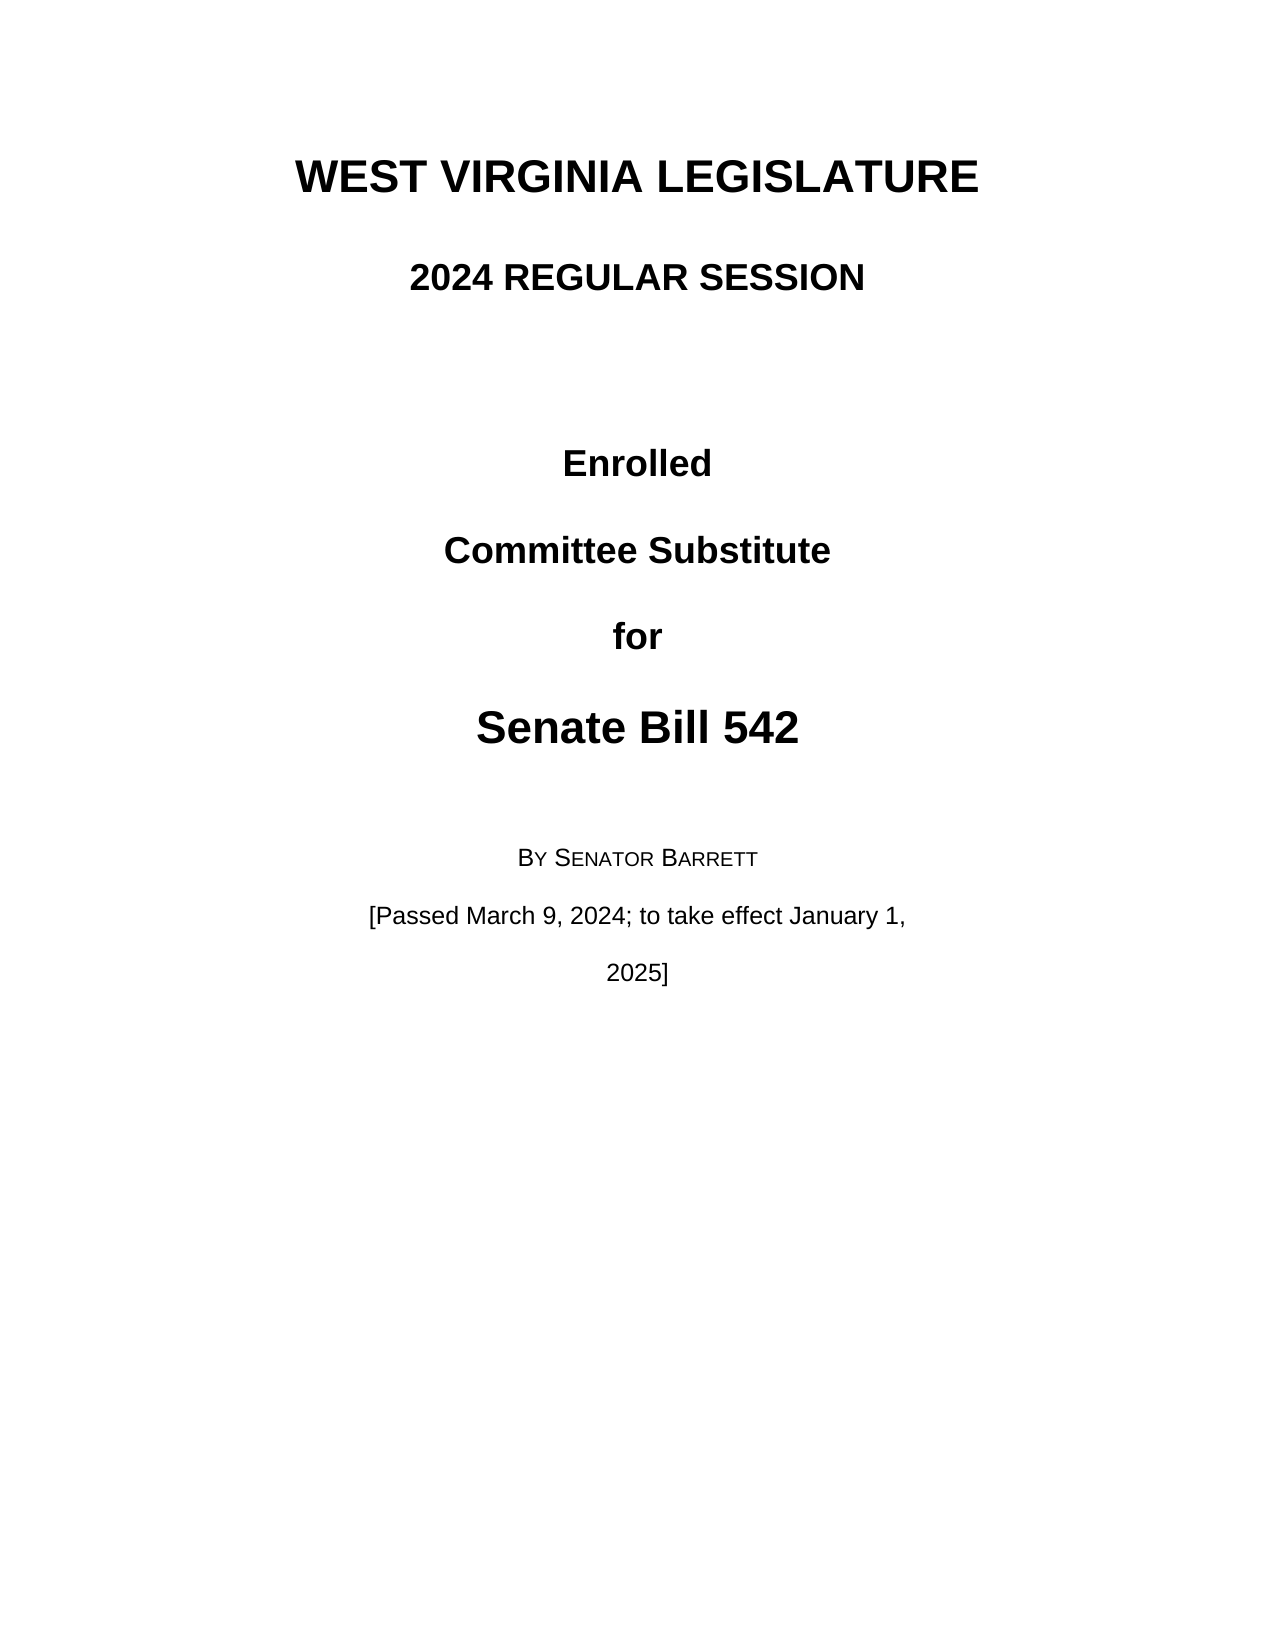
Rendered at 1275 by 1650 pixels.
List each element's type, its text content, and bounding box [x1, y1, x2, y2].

title WEST virginia legislature [150, 150, 1125, 203]
title Enrolled [150, 442, 1125, 485]
title 2024 regular session [150, 255, 1125, 298]
text By Senator Barrett [337, 843, 937, 872]
title for [150, 614, 1125, 657]
text Bill [150, 700, 1125, 753]
text [Passed March 9, 2024; to take effect January 1, 2025] [337, 901, 937, 987]
